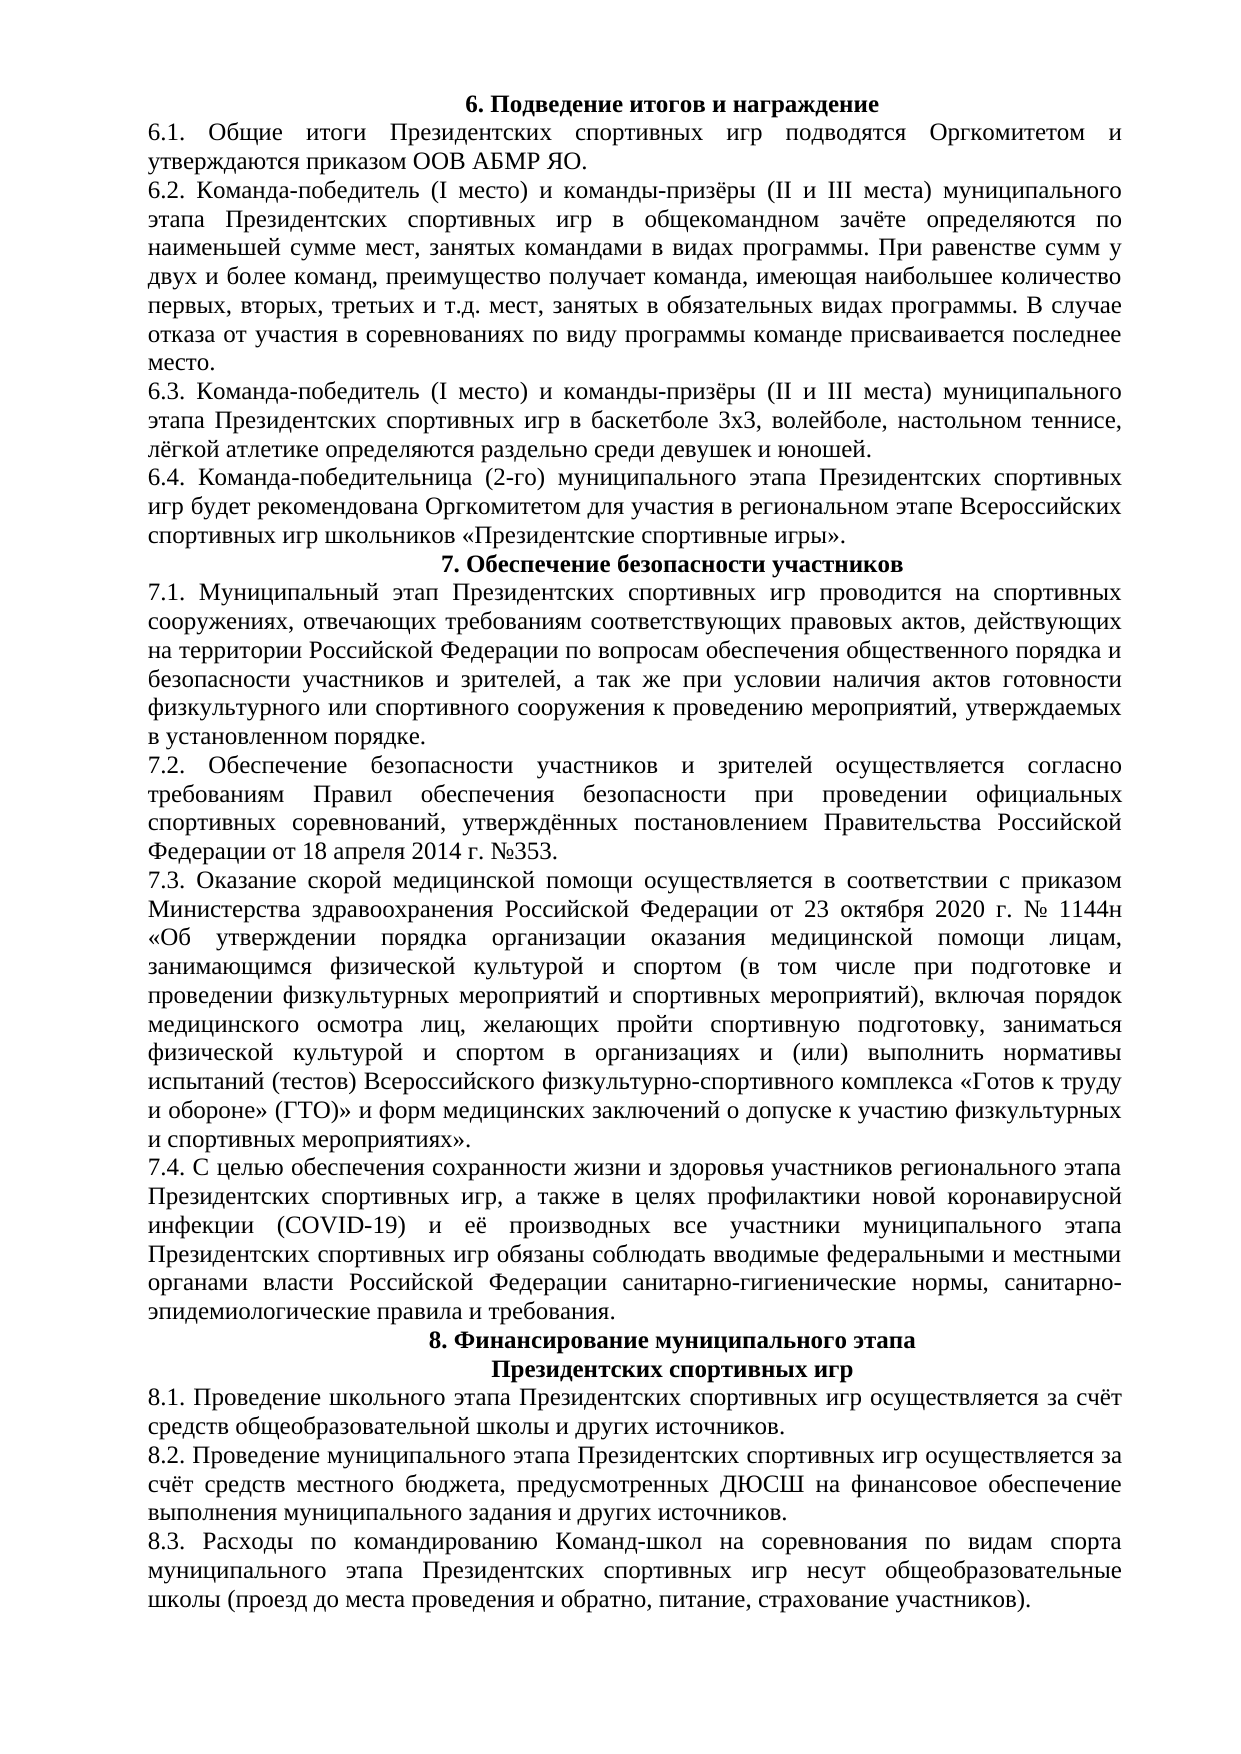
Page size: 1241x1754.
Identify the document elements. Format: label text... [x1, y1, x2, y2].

text 6.2. Команда-победитель (I место) и команды-призёры (II и III места) муниципального этапа Президентских спортивных игр в общекомандном зачёте определяются по наименьшей сумме мест, занятых командами в видах программы. При равенстве сумм у двух и более команд, преимущество получает команда, имеющая наибольшее количество первых, вторых, третьих и т.д. мест, занятых в обязательных видах программы. В случае отказа от участия в соревнованиях по виду программы команде присваивается последнее место. [148, 175, 1123, 376]
text 6.1. Общие итоги Президентских спортивных игр подводятся Оргкомитетом и утверждаются приказом ООВ АБМР ЯО. [148, 117, 1123, 175]
text 6.4. Команда-победительница (2-го) муниципального этапа Президентских спортивных игр будет рекомендована Оргкомитетом для участия в региональном этапе Всероссийских спортивных игр школьников «Президентские спортивные игры». [148, 462, 1123, 549]
text 8.3. Расходы по командированию Команд-школ на соревнования по видам спорта муниципального этапа Президентских спортивных игр несут общеобразовательные школы (проезд до места проведения и обратно, питание, страхование участников). [148, 1526, 1123, 1612]
text 7.1. Муниципальный этап Президентских спортивных игр проводится на спортивных сооружениях, отвечающих требованиям соответствующих правовых актов, действующих на территории Российской Федерации по вопросам обеспечения общественного порядка и безопасности участников и зрителей, а так же при условии наличия актов готовности физкультурного или спортивного сооружения к проведению мероприятий, утверждаемых в установленном порядке. [148, 577, 1123, 750]
text 7.3. Оказание скорой медицинской помощи осуществляется в соответствии с приказом Министерства здравоохранения Российской Федерации от 23 октября 2020 г. № 1144н «Об утверждении порядка организации оказания медицинской помощи лицам, занимающимся физической культурой и спортом (в том числе при подготовке и проведении физкультурных мероприятий и спортивных мероприятий), включая порядок медицинского осмотра лиц, желающих пройти спортивную подготовку, заниматься физической культурой и спортом в организациях и (или) выполнить нормативы испытаний (тестов) Всероссийского физкультурно-спортивного комплекса «Готов к труду и обороне» (ГТО)» и форм медицинских заключений о допуске к участию физкультурных и спортивных мероприятиях». [148, 865, 1123, 1152]
text 7. Обеспечение безопасности участников [148, 549, 1123, 577]
text 8. Финансирование муниципального этапа [148, 1325, 1123, 1354]
text 6. Подведение итогов и награждение [148, 89, 1123, 117]
text 6.3. Команда-победитель (I место) и команды-призёры (II и III места) муниципального этапа Президентских спортивных игр в баскетболе 3х3, волейболе, настольном теннисе, лёгкой атлетике определяются раздельно среди девушек и юношей. [148, 376, 1123, 462]
text 7.2. Обеспечение безопасности участников и зрителей осуществляется согласно требованиям Правил обеспечения безопасности при проведении официальных спортивных соревнований, утверждённых постановлением Правительства Российской Федерации от 18 апреля . №353. [148, 750, 1123, 865]
text 8.2. Проведение муниципального этапа Президентских спортивных игр осуществляется за счёт средств местного бюджета, предусмотренных ДЮСШ на финансовое обеспечение выполнения муниципального задания и других источников. [148, 1440, 1123, 1526]
text 8.1. Проведение школьного этапа Президентских спортивных игр осуществляется за счёт средств общеобразовательной школы и других источников. [148, 1382, 1123, 1440]
text 7.4. С целью обеспечения сохранности жизни и здоровья участников регионального этапа Президентских спортивных игр, а также в целях профилактики новой коронавирусной инфекции (COVID-19) и её производных все участники муниципального этапа Президентских спортивных игр обязаны соблюдать вводимые федеральными и местными органами власти Российской Федерации санитарно-гигиенические нормы, санитарно-эпидемиологические правила и требования. [148, 1152, 1123, 1325]
text Президентских спортивных игр [148, 1354, 1123, 1382]
